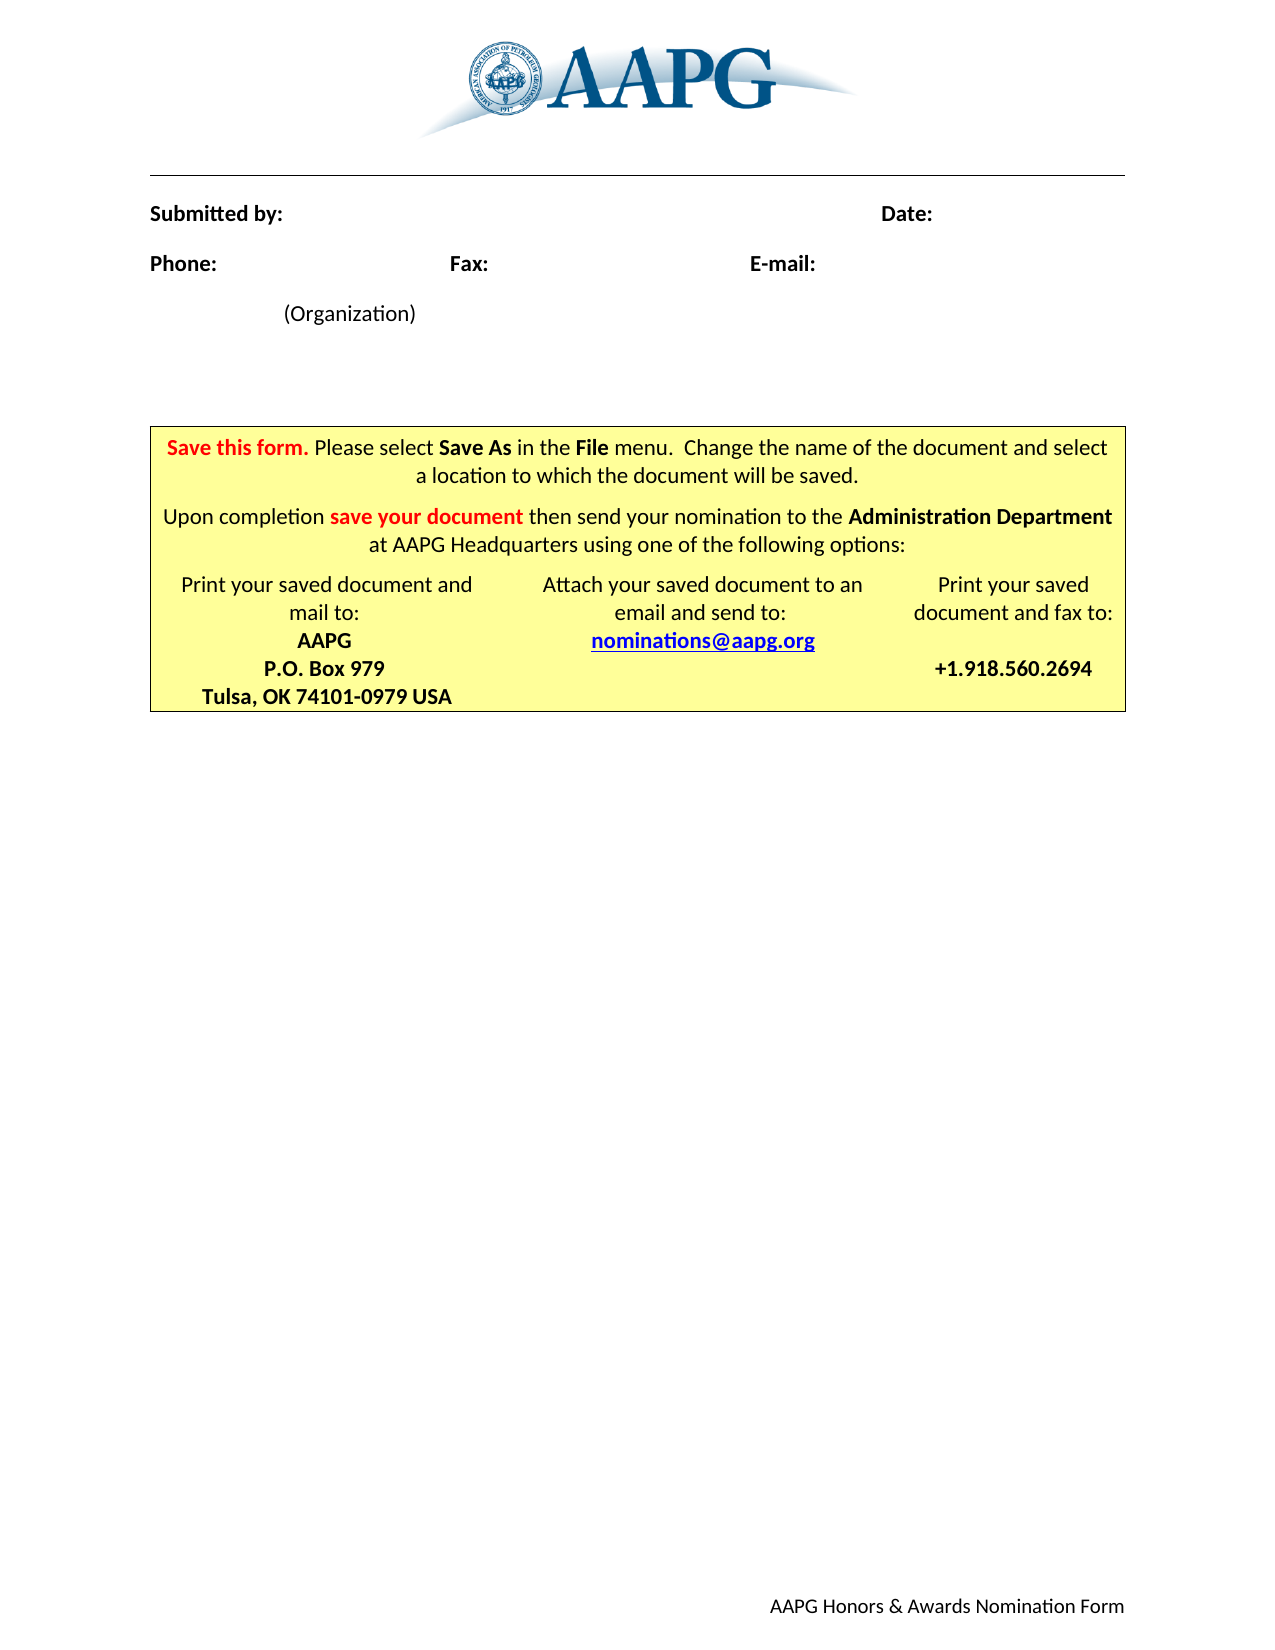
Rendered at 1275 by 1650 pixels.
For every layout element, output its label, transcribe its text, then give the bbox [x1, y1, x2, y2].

table_cell Print your saved document and fax to: +1.918.560.2694 [902, 558, 1125, 711]
picture [404, 17, 868, 149]
text Submitted by: Date: [150, 176, 1125, 226]
table_cell Print your saved document and mail to: AAPG P.O. Box 979 Tulsa, OK 74101-0979 USA [151, 558, 504, 711]
text Phone: Fax: E-mail: [150, 251, 1125, 276]
text (Organization) [216, 301, 1125, 326]
table_cell Attach your saved document to an email and send to: nominations@aapg.org [504, 558, 902, 711]
table_header Save this form. Please select Save As in the File menu. Change the name of the document and select a location to which the document will be saved. Upon completion save your document then send your nomination to the Administration Department at AAPG Headquarters using one of the following options: [151, 427, 1125, 558]
